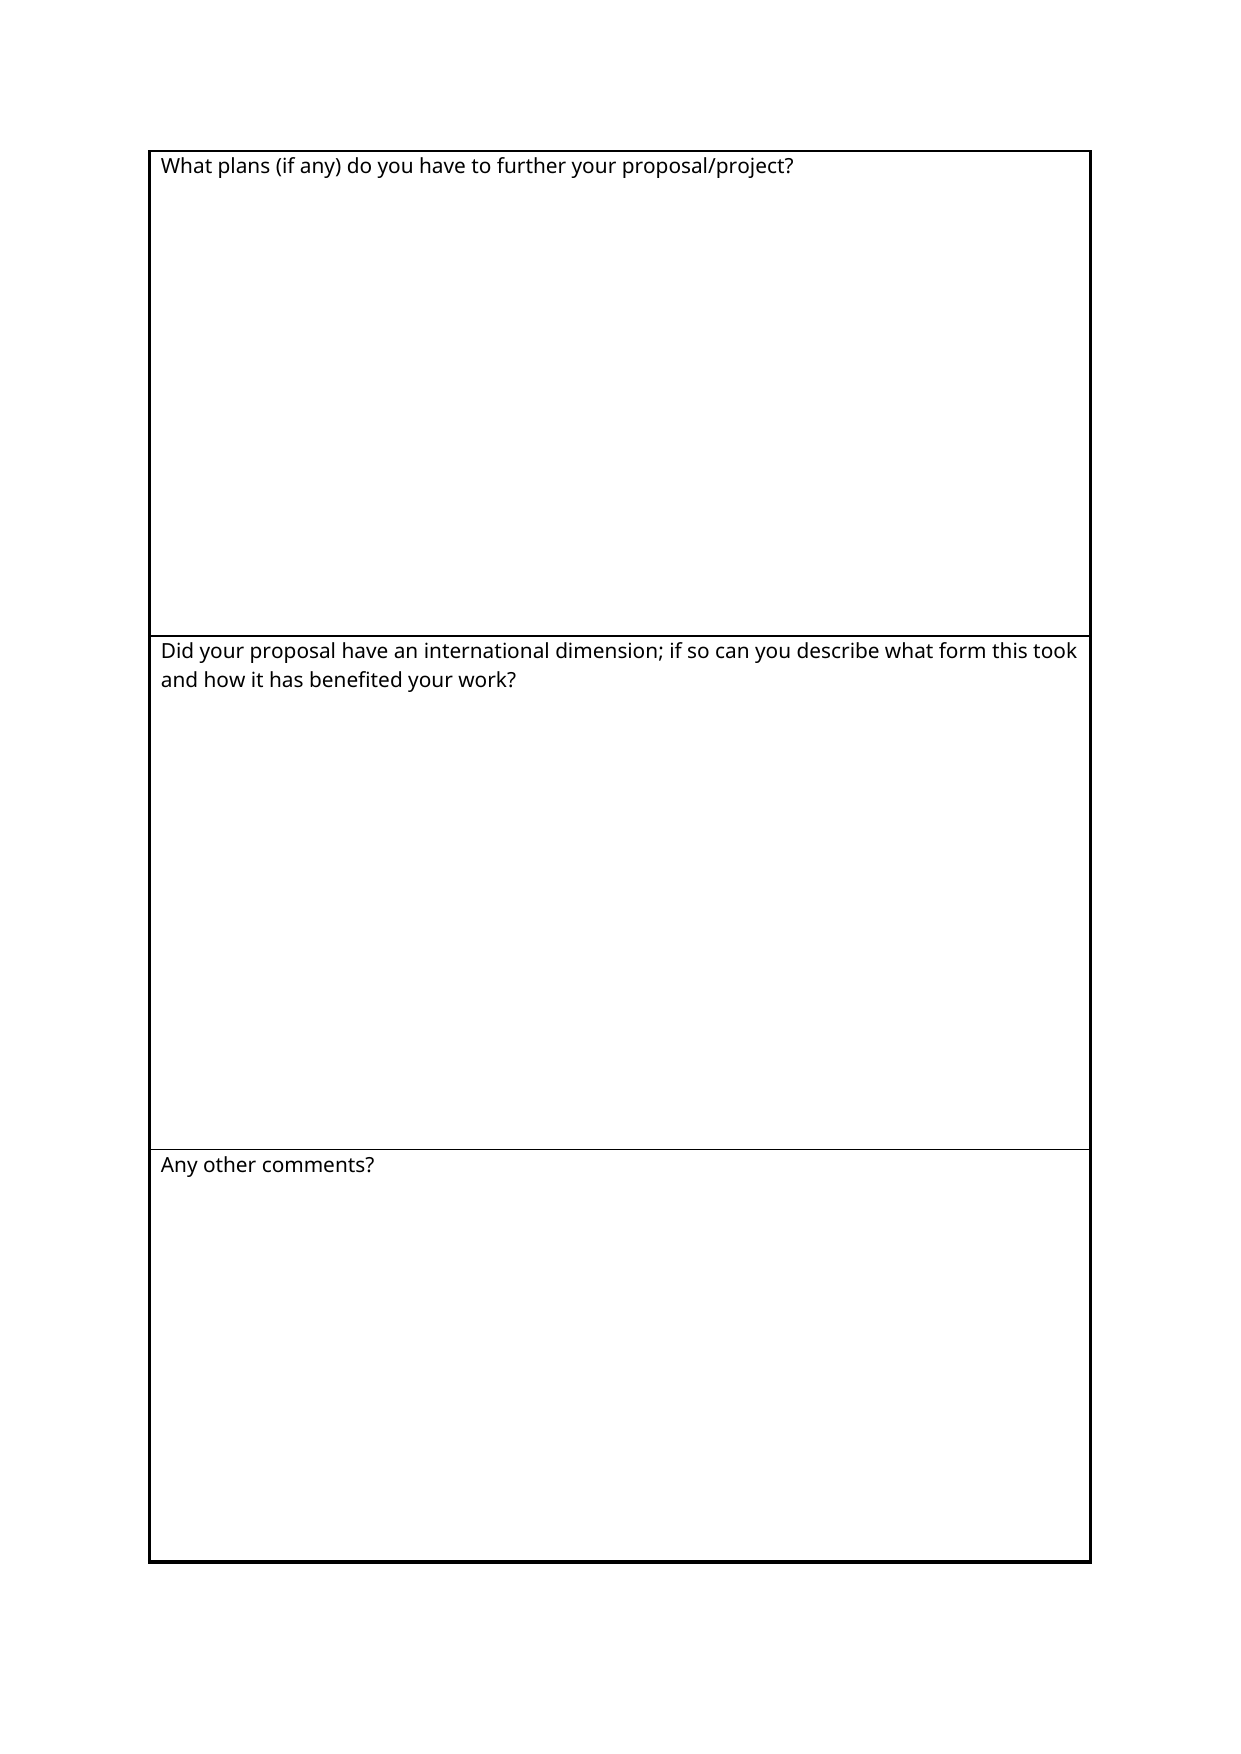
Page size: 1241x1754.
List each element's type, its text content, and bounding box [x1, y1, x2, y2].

table_cell What plans (if any) do you have to further your proposal/project? [151, 152, 1089, 635]
table_cell Did your proposal have an international dimension; if so can you describe what form this took and how it has benefited your work? [151, 637, 1089, 1148]
table_cell Any other comments? [151, 1150, 1089, 1560]
